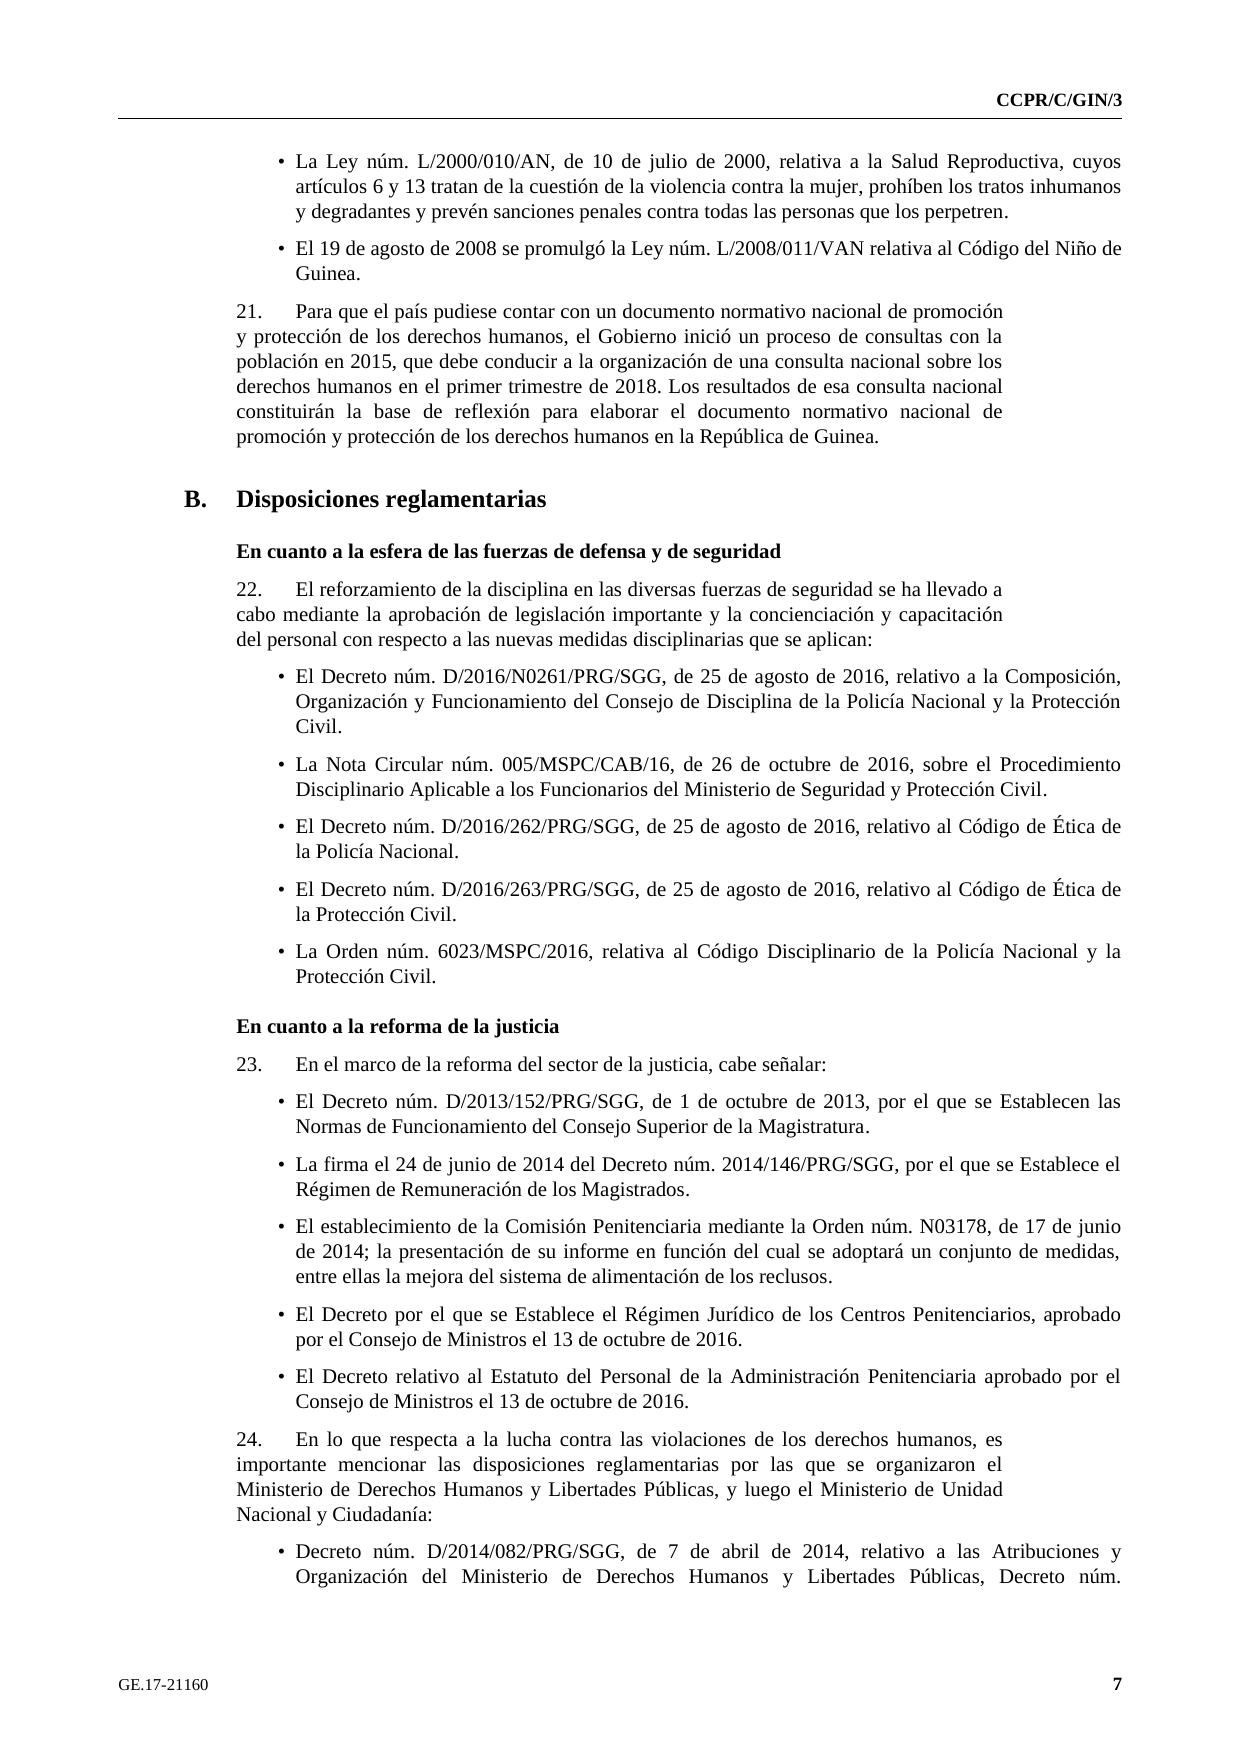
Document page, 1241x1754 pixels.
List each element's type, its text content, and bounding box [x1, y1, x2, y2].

text 21. Para que el país pudiese contar con un documento normativo nacional de promoción y protección de los derechos humanos, el Gobierno inició un proceso de consultas con la población en 2015, que debe conducir a la organización de una consulta nacional sobre los derechos humanos en el primer trimestre de 2018. Los resultados de esa consulta nacional constituirán la base de reflexión para elaborar el documento normativo nacional de promoción y protección de los derechos humanos en la República de Guinea. [236, 298, 1004, 448]
text El 19 de agosto de 2008 se promulgó la Ley núm. L/2008/011/VAN relativa al Código del Niño de Guinea. [278, 235, 1122, 285]
text La Orden núm. 6023/MSPC/2016, relativa al Código Disciplinario de la Policía Nacional y la Protección Civil. [278, 938, 1122, 988]
text 24. En lo que respecta a la lucha contra las violaciones de los derechos humanos, es importante mencionar las disposiciones reglamentarias por las que se organizaron el Ministerio de Derechos Humanos y Libertades Públicas, y luego el Ministerio de Unidad Nacional y Ciudadanía: [236, 1426, 1004, 1526]
text El Decreto núm. D/2016/262/PRG/SGG, de 25 de agosto de 2016, relativo al Código de Ética de la Policía Nacional. [278, 813, 1122, 863]
text El Decreto relativo al Estatuto del Personal de la Administración Penitenciaria aprobado por el Consejo de Ministros el 13 de octubre de 2016. [278, 1363, 1122, 1413]
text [278, 1538, 1122, 1588]
text El Decreto por el que se Establece el Régimen Jurídico de los Centros Penitenciarios, aprobado por el Consejo de Ministros el 13 de octubre de 2016. [278, 1301, 1122, 1351]
text El Decreto núm. D/2013/152/PRG/SGG, de 1 de octubre de 2013, por el que se Establecen las Normas de Funcionamiento del Consejo Superior de la Magistratura. [278, 1088, 1122, 1138]
text La firma el 24 de junio de 2014 del Decreto núm. 2014/146/PRG/SGG, por el que se Establece el Régimen de Remuneración de los Magistrados. [278, 1151, 1122, 1201]
text 22. El reforzamiento de la disciplina en las diversas fuerzas de seguridad se ha llevado a cabo mediante la aprobación de legislación importante y la concienciación y capacitación del personal con respecto a las nuevas medidas disciplinarias que se aplican: [236, 576, 1004, 651]
text El Decreto núm. D/2016/N0261/PRG/SGG, de 25 de agosto de 2016, relativo a la Composición, Organización y Funcionamiento del Consejo de Disciplina de la Policía Nacional y la Protección Civil. [278, 663, 1122, 738]
text B. Disposiciones reglamentarias [118, 485, 1004, 513]
text En cuanto a la esfera de las fuerzas de defensa y de seguridad [118, 538, 1004, 563]
text El establecimiento de la Comisión Penitenciaria mediante la Orden núm. N03178, de 17 de junio de 2014; la presentación de su informe en función del cual se adoptará un conjunto de medidas, entre ellas la mejora del sistema de alimentación de los reclusos. [278, 1213, 1122, 1288]
text El Decreto núm. D/2016/263/PRG/SGG, de 25 de agosto de 2016, relativo al Código de Ética de la Protección Civil. [278, 876, 1122, 926]
text En cuanto a la reforma de la justicia [118, 1013, 1004, 1038]
text 23. En el marco de la reforma del sector de la justicia, cabe señalar: [236, 1051, 1004, 1076]
text La Nota Circular núm. 005/MSPC/CAB/16, de 26 de octubre de 2016, sobre el Procedimiento Disciplinario Aplicable a los Funcionarios del Ministerio de Seguridad y Protección Civil. [278, 751, 1122, 801]
text La Ley núm. L/2000/010/AN, de 10 de julio de 2000, relativa a la Salud Reproductiva, cuyos artículos 6 y 13 tratan de la cuestión de la violencia contra la mujer, prohíben los tratos inhumanos y degradantes y prevén sanciones penales contra todas las personas que los perpetren. [278, 148, 1122, 223]
